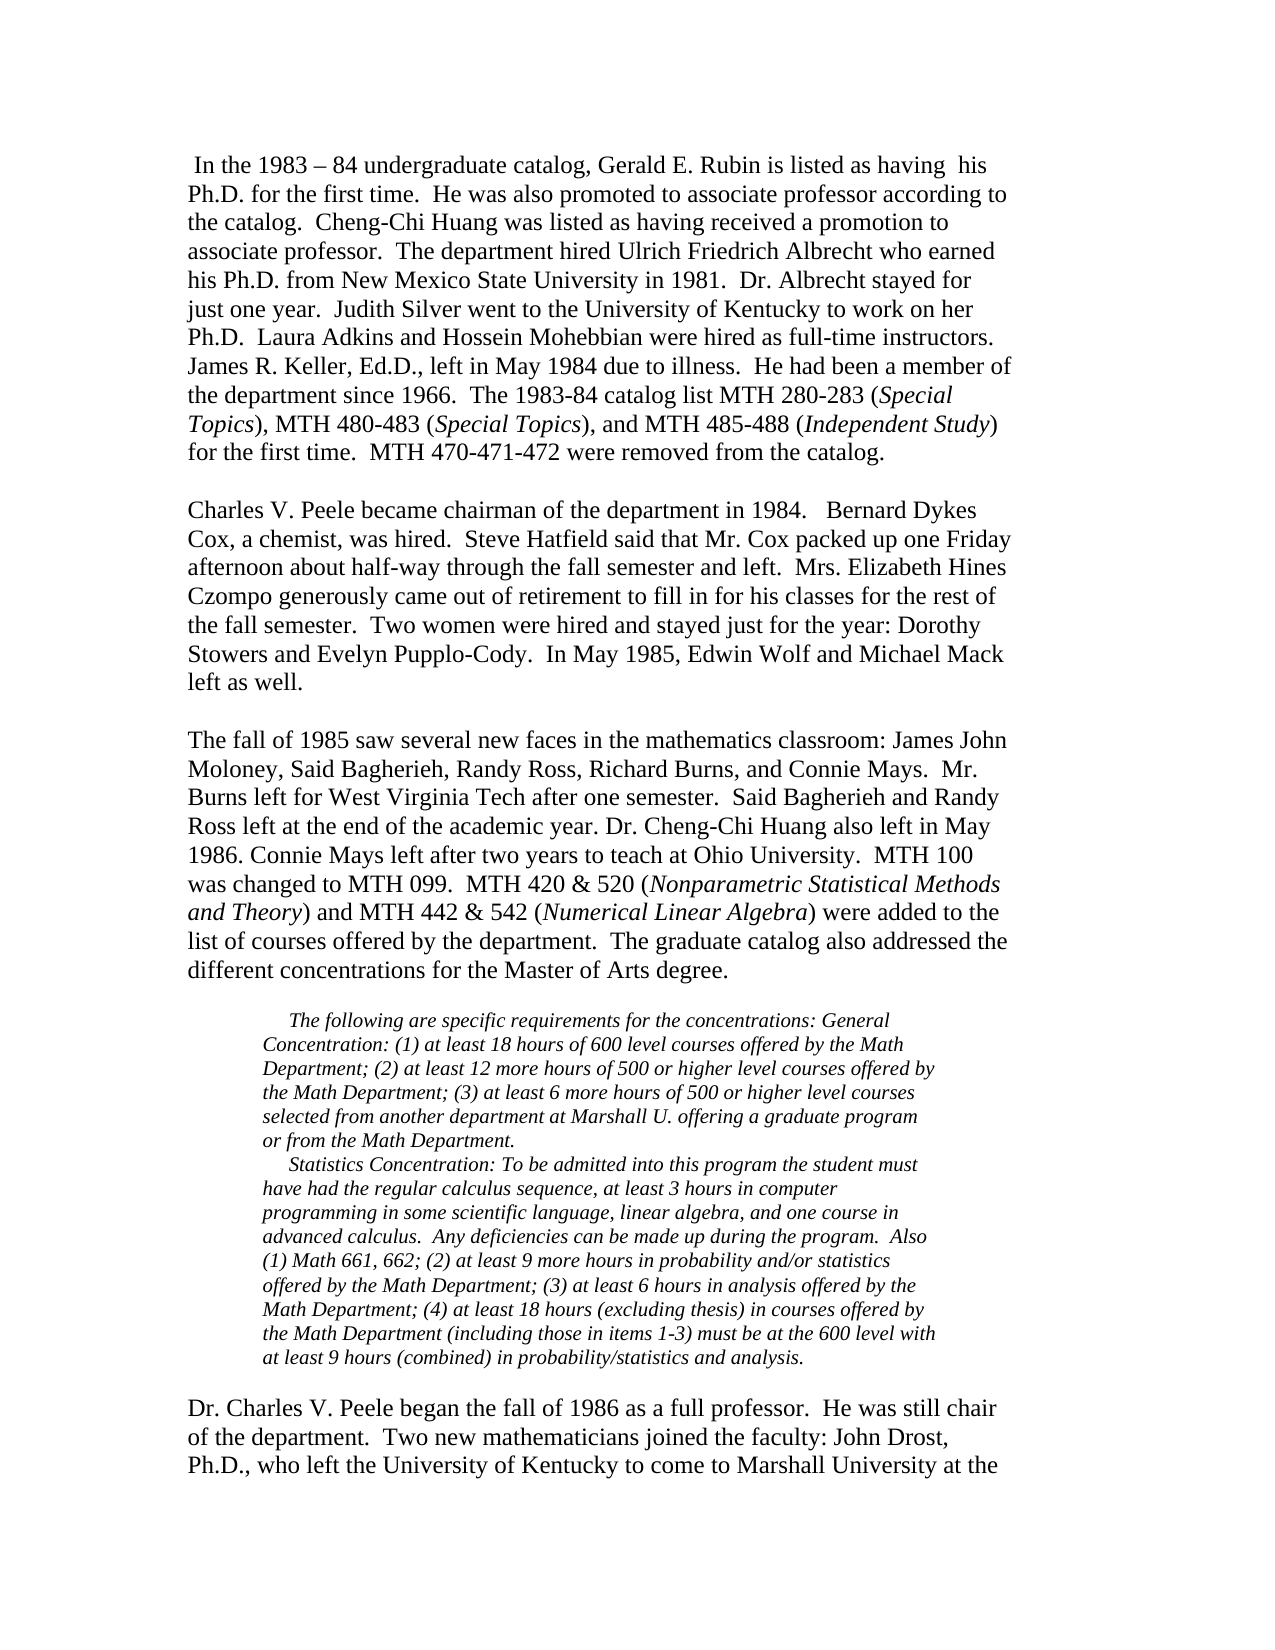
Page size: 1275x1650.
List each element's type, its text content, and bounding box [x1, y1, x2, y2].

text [187, 1393, 1012, 1479]
subtitle In the 1983 – 84 undergraduate catalog, Gerald E. Rubin is listed as having his Ph.D. for the first time. He was also promoted to associate professor according to the catalog. Cheng-Chi Huang was listed as having received a promotion to associate professor. The department hired Ulrich Friedrich Albrecht who earned his Ph.D. from New Mexico State University in 1981. Dr. Albrecht stayed for just one year. Judith Silver went to the University of Kentucky to work on her Ph.D. Laura Adkins and Hossein Mohebbian were hired as full-time instructors. James R. Keller, Ed.D., left in May 1984 due to illness. He had been a member of the department since 1966. The 1983-84 catalog list MTH 280-283 (Special Topics), MTH 480-483 (Special Topics), and MTH 485-488 (Independent Study) for the first time. MTH 470-471-472 were removed from the catalog. [187, 150, 1012, 466]
text The fall of 1985 saw several new faces in the mathematics classroom: James John Moloney, Said Bagherieh, Randy Ross, Richard Burns, and Connie Mays. Mr. Burns left for West Virginia Tech after one semester. Said Bagherieh and Randy Ross left at the end of the academic year. Dr. Cheng-Chi Huang also left in May 1986. Connie Mays left after two years to teach at Ohio University. MTH 100 was changed to MTH 099. MTH 420 & 520 (Nonparametric Statistical Methods and Theory) and MTH 442 & 542 (Numerical Linear Algebra) were added to the list of courses offered by the department. The graduate catalog also addressed the different concentrations for the Master of Arts degree. [187, 725, 1012, 984]
text Charles V. Peele became chairman of the department in 1984. Bernard Dykes Cox, a chemist, was hired. Steve Hatfield said that Mr. Cox packed up one Friday afternoon about half-way through the fall semester and left. Mrs. Elizabeth Hines Czompo generously came out of retirement to fill in for his classes for the rest of the fall semester. Two women were hired and stayed just for the year: Dorothy Stowers and Evelyn Pupplo-Cody. In May 1985, Edwin Wolf and Michael Mack left as well. [187, 495, 1012, 696]
text Statistics Concentration: To be admitted into this program the student must have had the regular calculus sequence, at least 3 hours in computer programming in some scientific language, linear algebra, and one course in advanced calculus. Any deficiencies can be made up during the program. Also (1) Math 661, 662; (2) at least 9 more hours in probability and/or statistics offered by the Math Department; (3) at least 6 hours in analysis offered by the Math Department; (4) at least 18 hours (excluding thesis) in courses offered by the Math Department (including those in items 1-3) must be at the 600 level with at least 9 hours (combined) in probability/statistics and analysis. [262, 1152, 937, 1369]
text The following are specific requirements for the concentrations: General Concentration: (1) at least 18 hours of 600 level courses offered by the Math Department; (2) at least 12 more hours of 500 or higher level courses offered by the Math Department; (3) at least 6 more hours of 500 or higher level courses selected from another department at Marshall U. offering a graduate program or from the Math Department. [262, 1008, 937, 1152]
